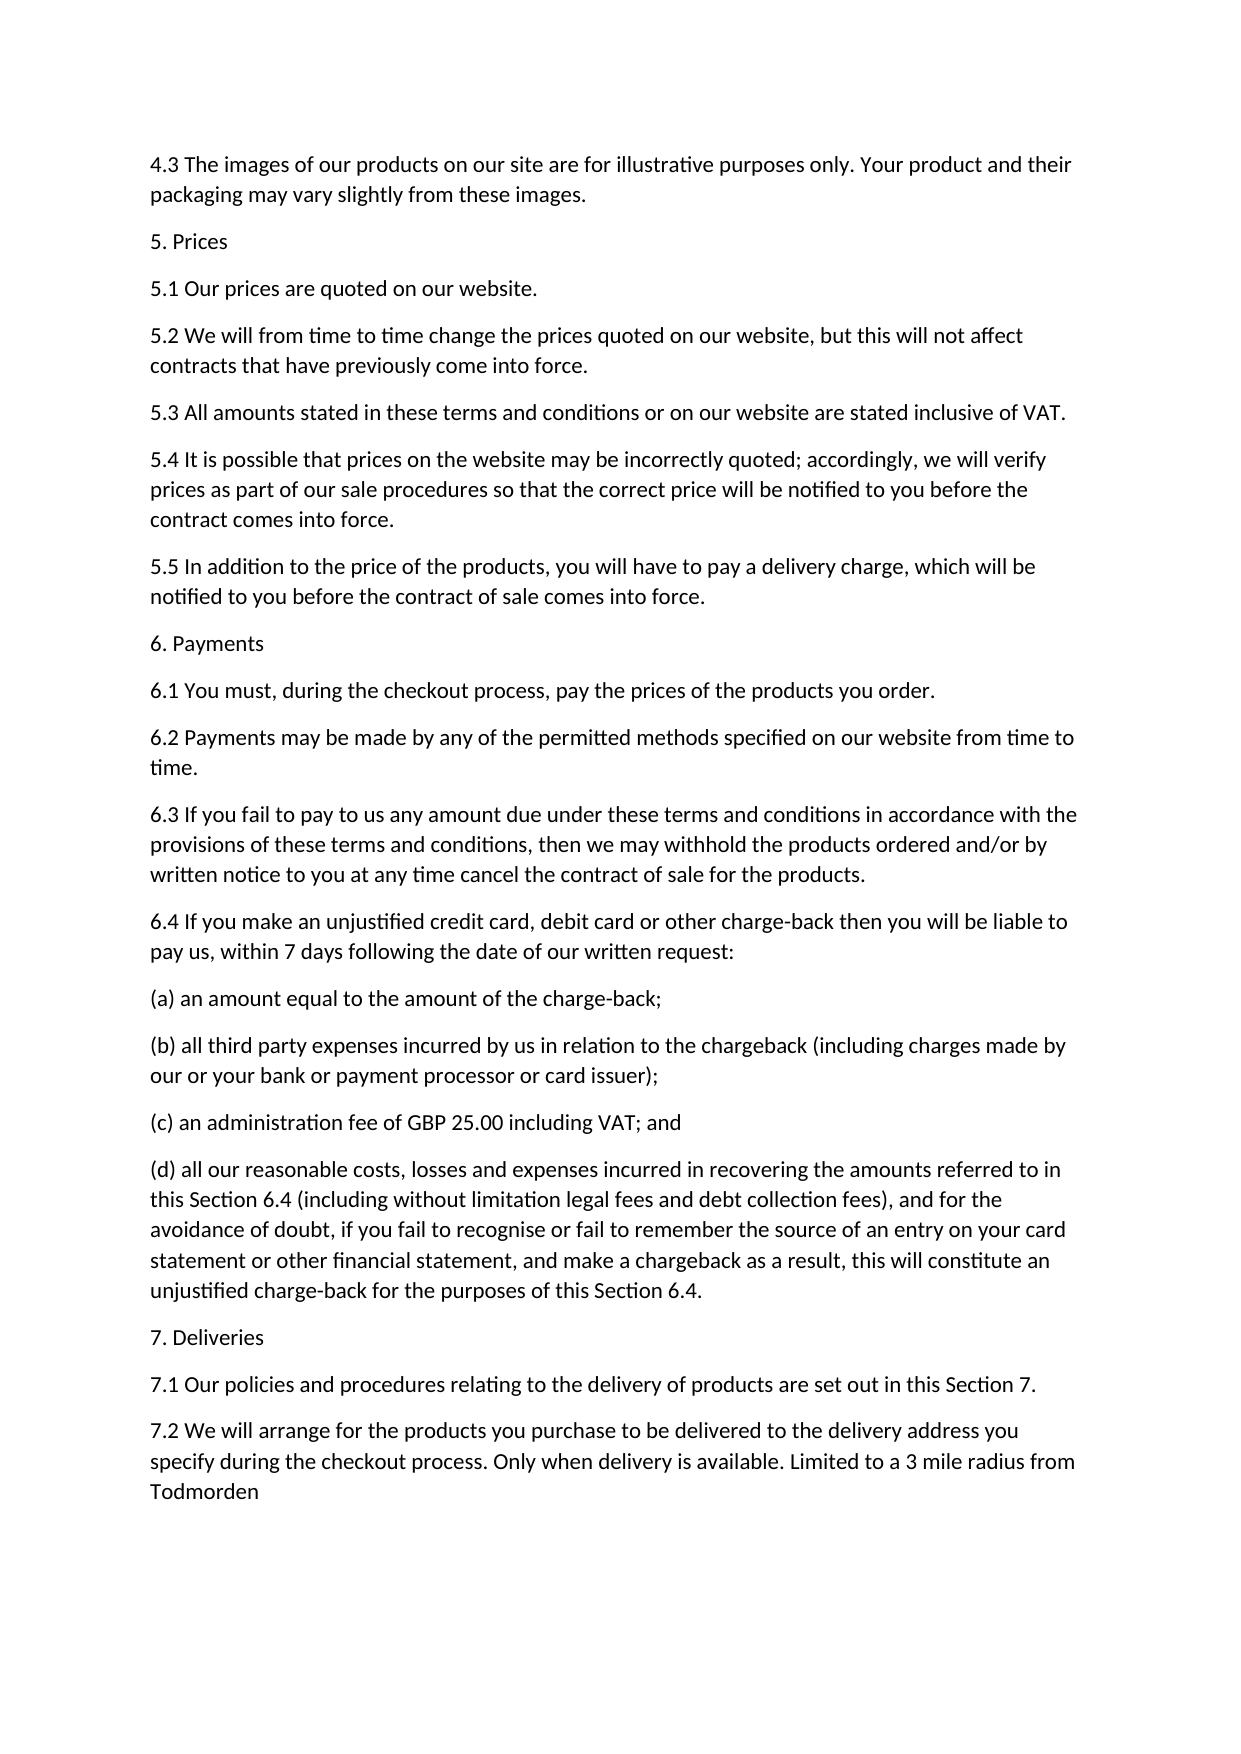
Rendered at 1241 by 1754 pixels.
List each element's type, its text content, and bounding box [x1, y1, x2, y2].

text 6.1 You must, during the checkout process, pay the prices of the products you order. [150, 676, 1090, 704]
text 5.2 We will from time to time change the prices quoted on our website, but this will not affect contracts that have previously come into force. [150, 321, 1090, 379]
text (d) all our reasonable costs, losses and expenses incurred in recovering the amounts referred to in this Section 6.4 (including without limitation legal fees and debt collection fees), and for the avoidance of doubt, if you fail to recognise or fail to remember the source of an entry on your card statement or other financial statement, and make a chargeback as a result, this will constitute an unjustified charge-back for the purposes of this Section 6.4. [150, 1155, 1090, 1304]
text 7.1 Our policies and procedures relating to the delivery of products are set out in this Section 7. [150, 1370, 1090, 1398]
text 6.4 If you make an unjustified credit card, debit card or other charge-back then you will be liable to pay us, within 7 days following the date of our written request: [150, 907, 1090, 966]
text (a) an amount equal to the amount of the charge-back; [150, 984, 1090, 1012]
text (b) all third party expenses incurred by us in relation to the chargeback (including charges made by our or your bank or payment processor or card issuer); [150, 1031, 1090, 1089]
text 7. Deliveries [150, 1323, 1090, 1351]
text 5.3 All amounts stated in these terms and conditions or on our website are stated inclusive of VAT. [150, 398, 1090, 426]
text 7.2 We will arrange for the products you purchase to be delivered to the delivery address you specify during the checkout process. Only when delivery is available. Limited to a 3 mile radius from Todmorden [150, 1417, 1090, 1505]
text 6. Payments [150, 629, 1090, 657]
text (c) an administration fee of GBP 25.00 including VAT; and [150, 1108, 1090, 1136]
text 5.1 Our prices are quoted on our website. [150, 274, 1090, 302]
text 6.3 If you fail to pay to us any amount due under these terms and conditions in accordance with the provisions of these terms and conditions, then we may withhold the products ordered and/or by written notice to you at any time cancel the contract of sale for the products. [150, 800, 1090, 888]
text 6.2 Payments may be made by any of the permitted methods specified on our website from time to time. [150, 723, 1090, 781]
text 4.3 The images of our products on our site are for illustrative purposes only. Your product and their packaging may vary slightly from these images. [150, 150, 1090, 208]
text 5.5 In addition to the price of the products, you will have to pay a delivery charge, which will be notified to you before the contract of sale comes into force. [150, 552, 1090, 610]
text 5.4 It is possible that prices on the website may be incorrectly quoted; accordingly, we will verify prices as part of our sale procedures so that the correct price will be notified to you before the contract comes into force. [150, 445, 1090, 533]
text 5. Prices [150, 227, 1090, 255]
